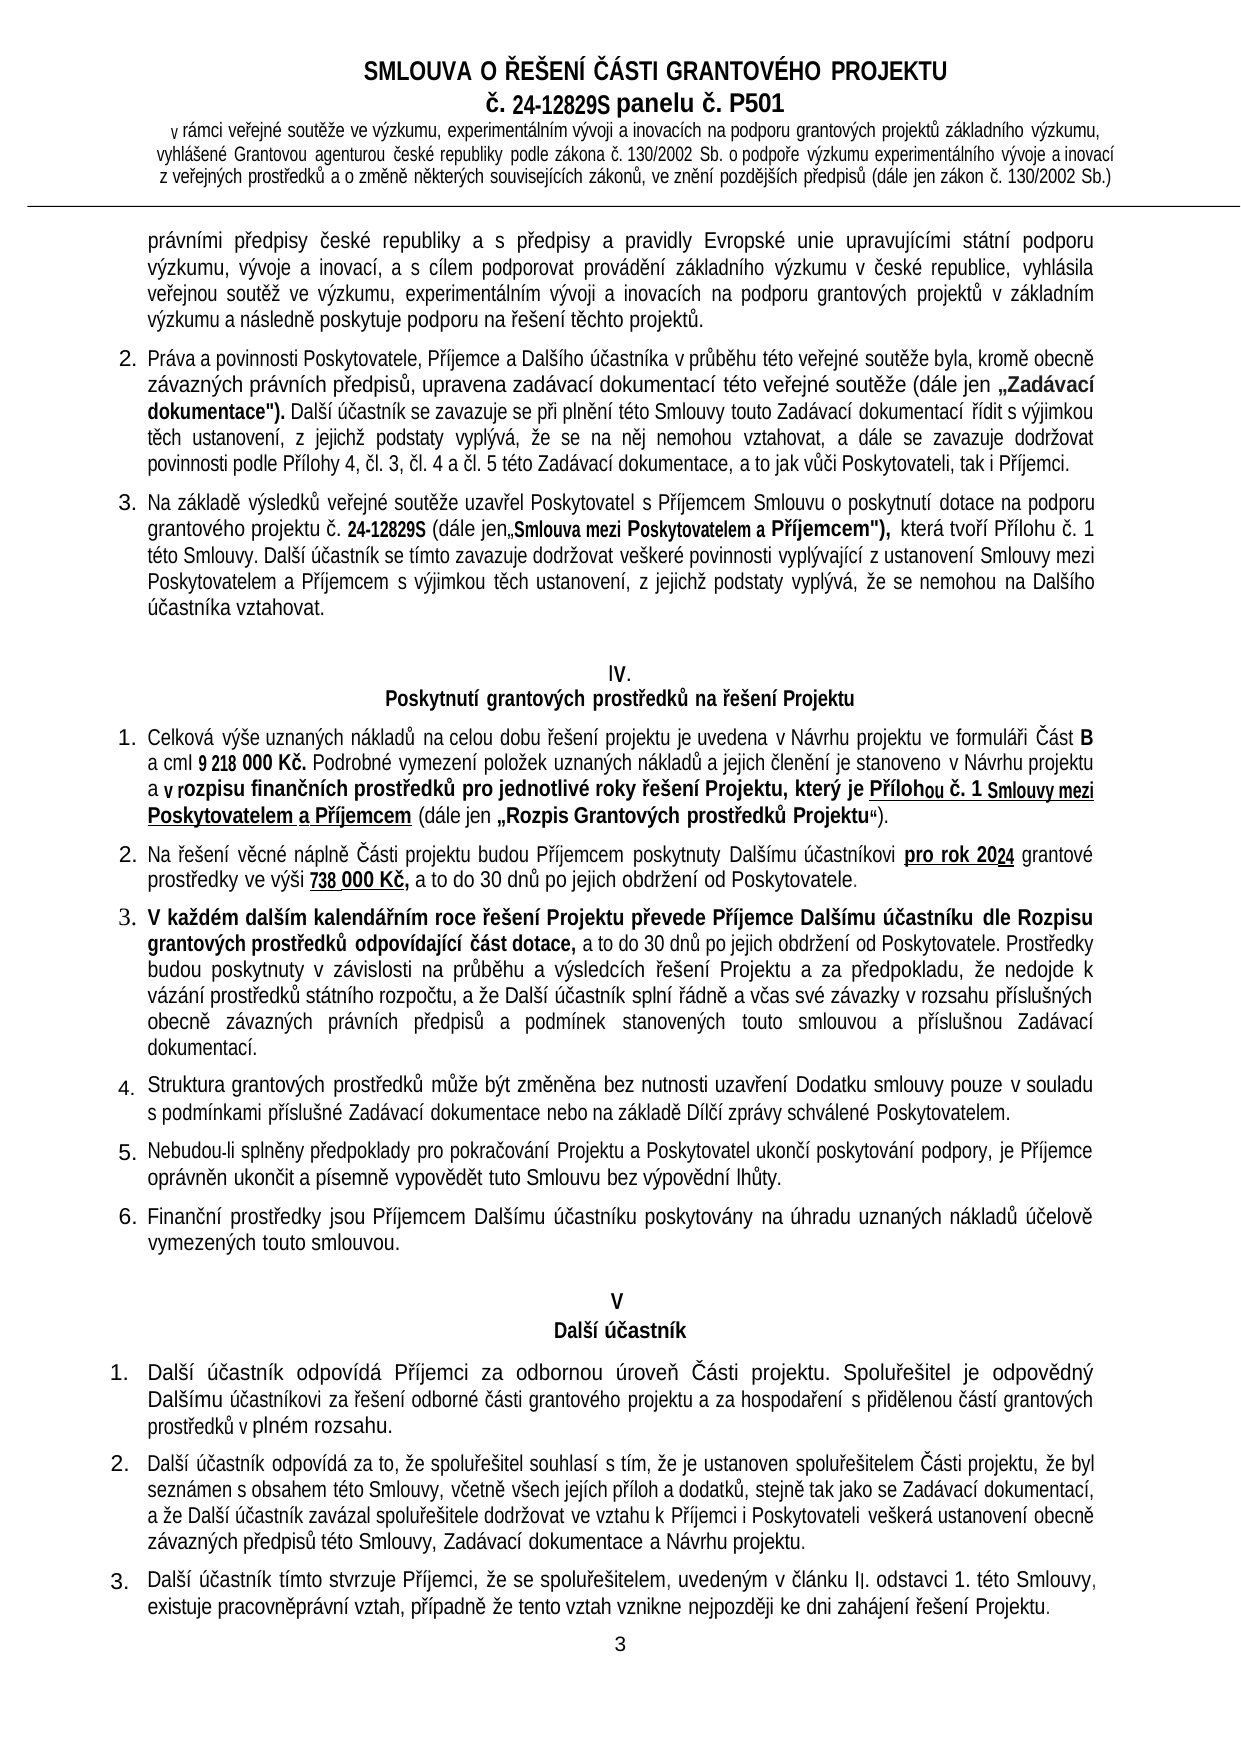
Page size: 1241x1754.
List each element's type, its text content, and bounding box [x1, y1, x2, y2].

list Celková výše uznaných nákladů na celou dobu řešení projektu je uvedena v Návrhu projektu ve formuláři Část B a cmI 9 218 000 Kč. Podrobné vymezení položek uznaných nákladů a jejich členění je stanoveno v Návrhu projektu a v rozpisu finančních prostředků pro jednotlivé roky řešení Projektu, který je Přílohou č. 1 Smlouvy mezi Poskytovatelem a Příjemcem (dále jen „Rozpis Grantových prostředků Projektu“). [118, 725, 1094, 831]
list Na základě výsledků veřejné soutěže uzavřel Poskytovatel s Příjemcem Smlouvu o poskytnutí dotace na podporu grantového projektu č. 24-12829S (dále jen„Smlouva mezi Poskytovatelem a Příjemcem"), která tvoří Přílohu č. 1 této Smlouvy. Další účastník se tímto zavazuje dodržovat veškeré povinnosti vyplývající z ustanovení Smlouvy mezi Poskytovatelem a Příjemcem s výjimkou těch ustanovení, z jejichž podstaty vyplývá, že se nemohou na Dalšího účastníka vztahovat. [118, 489, 1095, 620]
text V [260, 1288, 975, 1314]
list Struktura grantových prostředků může být změněna bez nutnosti uzavření Dodatku smlouvy pouze v souladu s podmínkami příslušné Zadávací dokumentace nebo na základě Dílčí zprávy schválené Poskytovatelem. [118, 1074, 1094, 1126]
list V každém dalším kalendářním roce řešení Projektu převede Příjemce Dalšímu účastníku dle Rozpisu grantových prostředků odpovídající část dotace, a to do 30 dnů po jejich obdržení od Poskytovatele. Prostředky budou poskytnuty v závislosti na průběhu a výsledcích řešení Projektu a za předpokladu, že nedojde k vázání prostředků státního rozpočtu, a že Další účastník splní řádně a včas své závazky v rozsahu příslušných obecně závazných právních předpisů a podmínek stanovených touto smlouvou a příslušnou Zadávací dokumentací. [118, 903, 1093, 1060]
list Další účastník odpovídá Příjemci za odbornou úroveň Části projektu. Spoluřešitel je odpovědný Dalšímu účastníkovi za řešení odborné části grantového projektu a za hospodaření s přidělenou částí grantových prostředků v plném rozsahu. [109, 1359, 1093, 1439]
list Další účastník tímto stvrzuje Příjemci, že se spoluřešitelem, uvedeným v článku II. odstavci 1. této Smlouvy, existuje pracovněprávní vztah, případně že tento vztah vznikne nejpozději ke dni zahájení řešení Projektu. [110, 1568, 1097, 1619]
list Na řešení věcné náplně Části projektu budou Příjemcem poskytnuty Dalšímu účastníkovi pro rok 2024 grantové prostředky ve výši 738 000 Kč, a to do 30 dnů po jejich obdržení od Poskytovatele. [118, 843, 1093, 893]
list Finanční prostředky jsou Příjemcem Dalšímu účastníku poskytovány na úhradu uznaných nákladů účelově vymezených touto smlouvou. [118, 1203, 1093, 1256]
list Další účastník odpovídá za to, že spoluřešitel souhlasí s tím, že je ustanoven spoluřešitelem Části projektu, že byl seznámen s obsahem této Smlouvy, včetně všech jejích příloh a dodatků, stejně tak jako se Zadávací dokumentací, a že Další účastník zavázal spoluřešitele dodržovat ve vztahu k Příjemci i Poskytovateli veškerá ustanovení obecně závazných předpisů této Smlouvy, Zadávací dokumentace a Návrhu projektu. [110, 1451, 1095, 1554]
subtitle Poskytnutí grantových prostředků na řešení Projektu [263, 686, 977, 712]
text IV. [262, 659, 977, 686]
list Práva a povinnosti Poskytovatele, Příjemce a Dalšího účastníka v průběhu této veřejné soutěže byla, kromě obecně závazných právních předpisů, upravena zadávací dokumentací této veřejné soutěže (dále jen „Zadávací dokumentace"). Další účastník se zavazuje se při plnění této Smlouvy touto Zadávací dokumentací řídit s výjimkou těch ustanovení, z jejichž podstaty vyplývá, že se na něj nemohou vztahovat, a dále se zavazuje dodržovat povinnosti podle Přílohy 4, čl. 3, čl. 4 a čl. 5 této Zadávací dokumentace, a to jak vůči Poskytovateli, tak i Příjemci. [118, 345, 1094, 477]
list Nebudou-li splněny předpoklady pro pokračování Projektu a Poskytovatel ukončí poskytování podpory, je Příjemce oprávněn ukončit a písemně vypovědět tuto Smlouvu bez výpovědní lhůty. [118, 1140, 1093, 1190]
subtitle Další účastník [263, 1317, 977, 1343]
text právními předpisy české republiky a s předpisy a pravidly Evropské unie upravujícími státní podporu výzkumu, vývoje a inovací, a s cílem podporovat provádění základního výzkumu v české republice, vyhlásila veřejnou soutěž ve výzkumu, experimentálním vývoji a inovacích na podporu grantových projektů v základním výzkumu a následně poskytuje podporu na řešení těchto projektů. [147, 227, 1094, 333]
